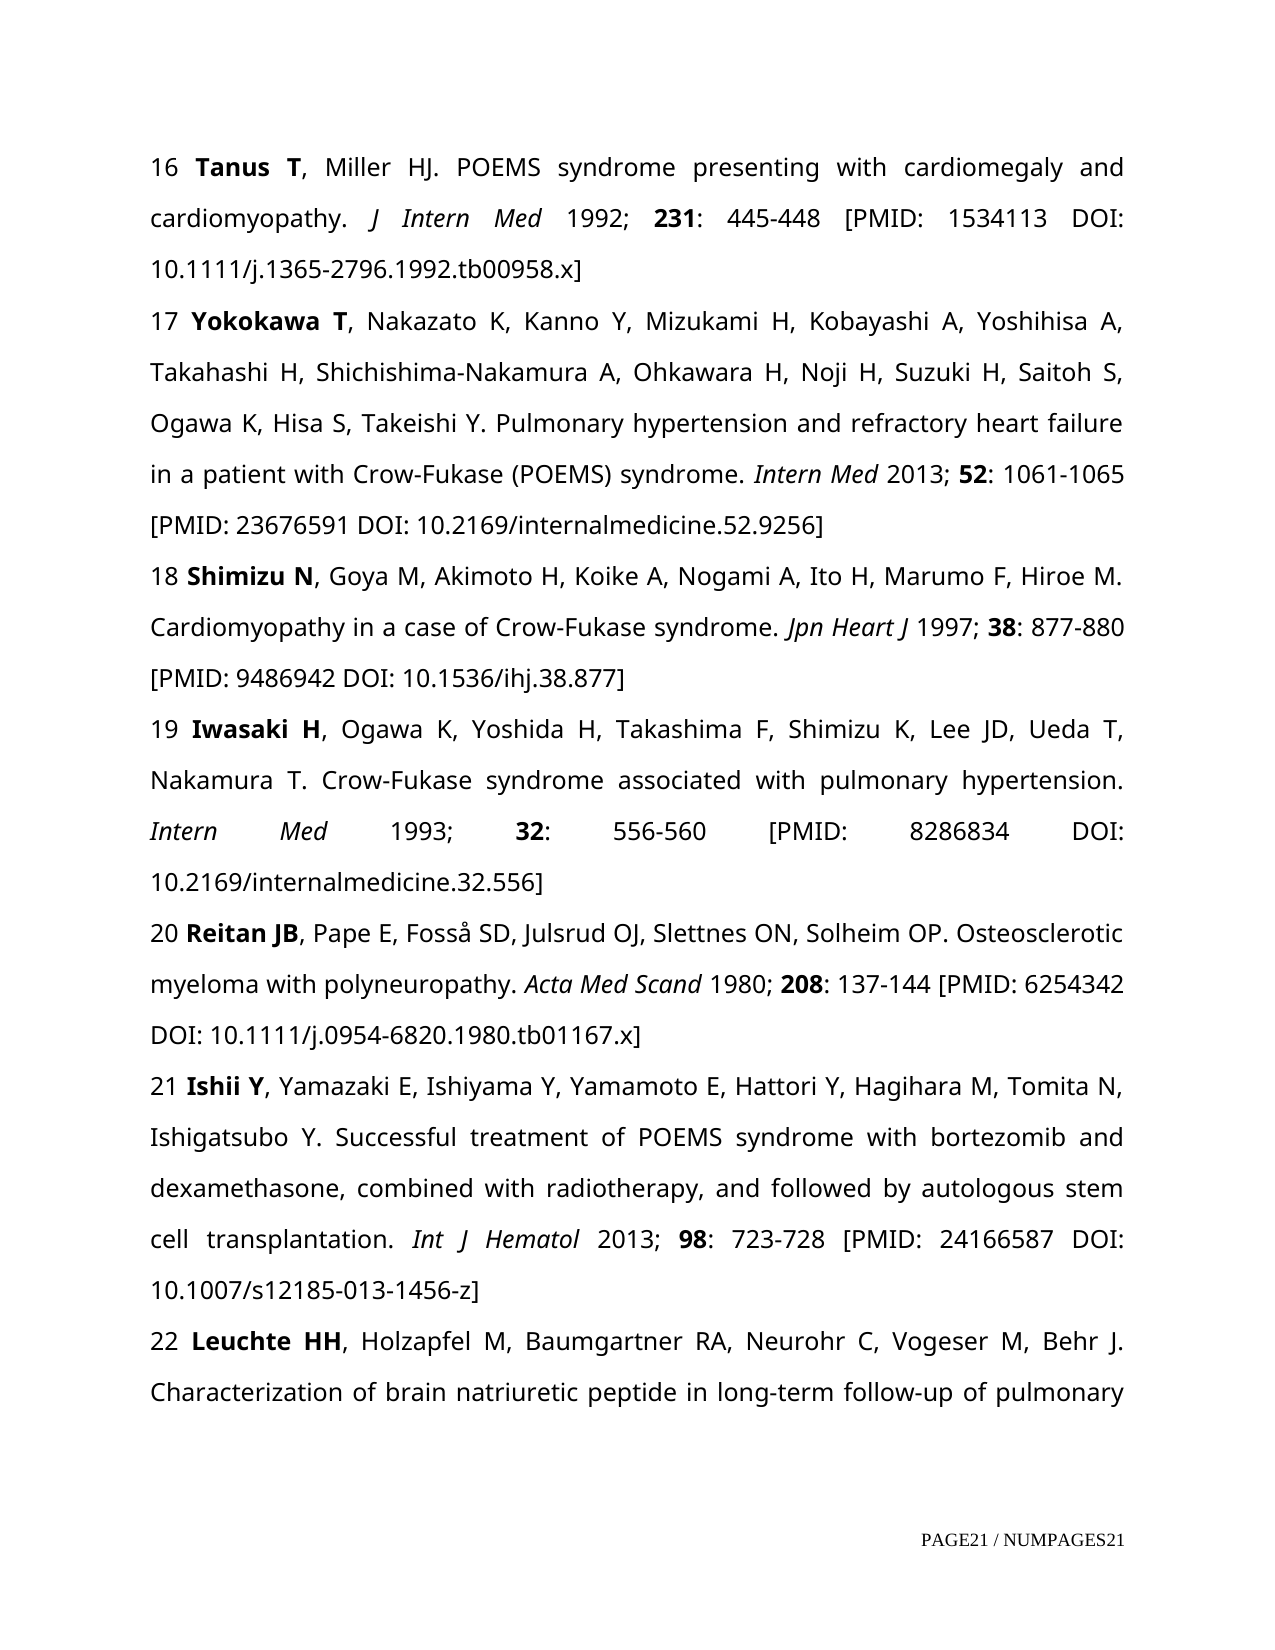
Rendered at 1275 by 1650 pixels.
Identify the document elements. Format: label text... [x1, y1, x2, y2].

text 21 Ishii Y, Yamazaki E, Ishiyama Y, Yamamoto E, Hattori Y, Hagihara M, Tomita N, Ishigatsubo Y. Successful treatment of POEMS syndrome with bortezomib and dexamethasone, combined with radiotherapy, and followed by autologous stem cell transplantation. Int J Hematol 2013; 98: 723-728 [PMID: 24166587 DOI: 10.1007/s12185-013-1456-z] [150, 1069, 1125, 1307]
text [150, 1324, 1125, 1409]
text 17 Yokokawa T, Nakazato K, Kanno Y, Mizukami H, Kobayashi A, Yoshihisa A, Takahashi H, Shichishima-Nakamura A, Ohkawara H, Noji H, Suzuki H, Saitoh S, Ogawa K, Hisa S, Takeishi Y. Pulmonary hypertension and refractory heart failure in a patient with Crow-Fukase (POEMS) syndrome. Intern Med 2013; 52: 1061-1065 [PMID: 23676591 DOI: 10.2169/internalmedicine.52.9256] [150, 303, 1125, 541]
text 18 Shimizu N, Goya M, Akimoto H, Koike A, Nogami A, Ito H, Marumo F, Hiroe M. Cardiomyopathy in a case of Crow-Fukase syndrome. Jpn Heart J 1997; 38: 877-880 [PMID: 9486942 DOI: 10.1536/ihj.38.877] [150, 558, 1125, 694]
text 19 Iwasaki H, Ogawa K, Yoshida H, Takashima F, Shimizu K, Lee JD, Ueda T, Nakamura T. Crow-Fukase syndrome associated with pulmonary hypertension. Intern Med 1993; 32: 556-560 [PMID: 8286834 DOI: 10.2169/internalmedicine.32.556] [150, 711, 1125, 899]
text 20 Reitan JB, Pape E, Fosså SD, Julsrud OJ, Slettnes ON, Solheim OP. Osteosclerotic myeloma with polyneuropathy. Acta Med Scand 1980; 208: 137-144 [PMID: 6254342 DOI: 10.1111/j.0954-6820.1980.tb01167.x] [150, 916, 1125, 1052]
text 16 Tanus T, Miller HJ. POEMS syndrome presenting with cardiomegaly and cardiomyopathy. J Intern Med 1992; 231: 445-448 [PMID: 1534113 DOI: 10.1111/j.1365-2796.1992.tb00958.x] [150, 150, 1125, 286]
